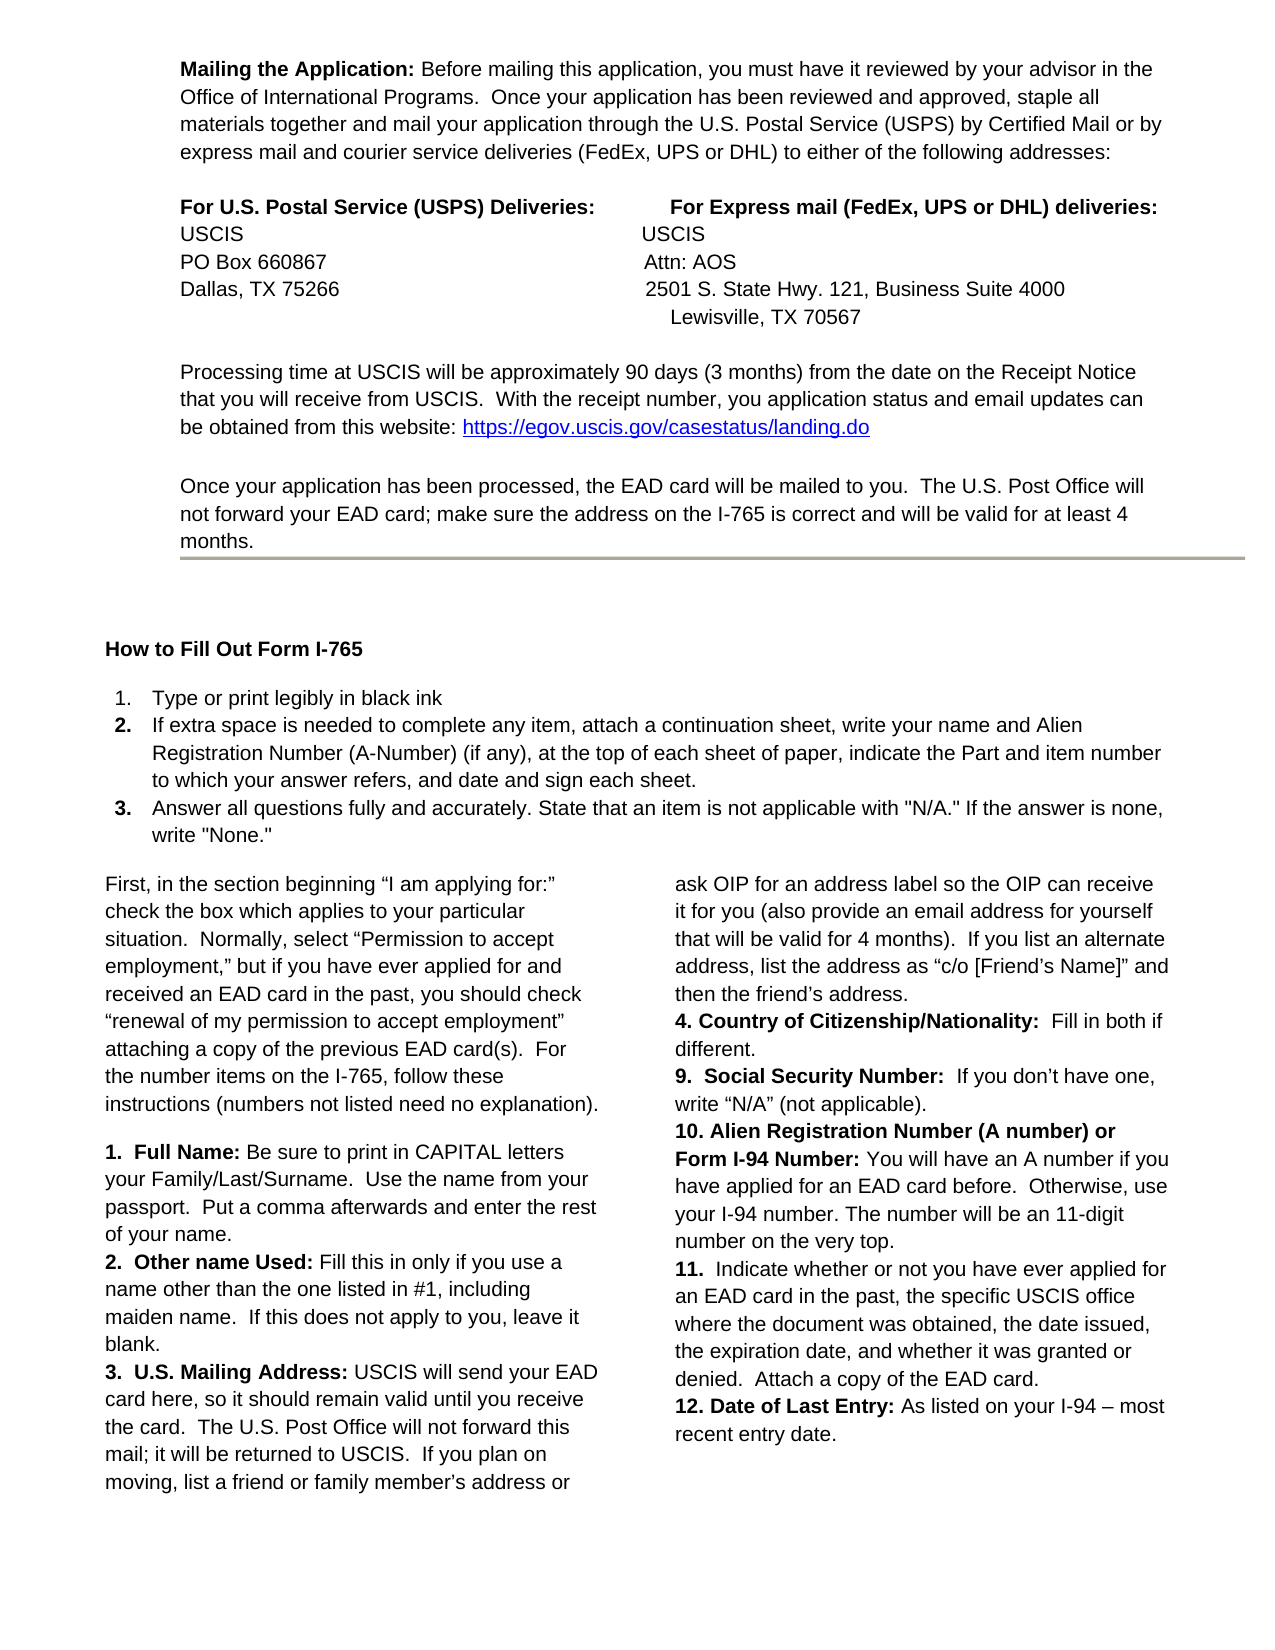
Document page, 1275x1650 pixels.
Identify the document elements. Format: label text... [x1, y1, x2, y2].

text PO Box 660867 Attn: AOS [180, 249, 1170, 273]
text 3. U.S. Mailing Address: USCIS will send your EAD card here, so it should remain valid until you receive the card. The U.S. Post Office will not forward this mail; it will be returned to USCIS. If you plan on moving, list a friend or family member’s address or ask OIP for an address label so the OIP can receive it for you (also provide an email address for yourself that will be valid for 4 months). If you list an alternate address, list the address as “c/o [Friend’s Name]” and then the friend’s address. [675, 871, 1170, 1005]
text Processing time at USCIS will be approximately 90 days (3 months) from the date on the Receipt Notice that you will receive from USCIS. With the receipt number, you application status and email updates can be obtained from this website: https://egov.uscis.gov/casestatus/landing.do [180, 359, 1170, 438]
text For U.S. Postal Service (USPS) Deliveries: For Express mail (FedEx, UPS or DHL) deliveries: [180, 194, 1170, 218]
text 10. Alien Registration Number (A number) or Form I-94 Number: You will have an A number if you have applied for an EAD card before. Otherwise, use your I-94 number. The number will be an 11-digit number on the very top. [675, 1119, 1170, 1253]
text 4. Country of Citizenship/Nationality: Fill in both if different. [675, 1009, 1170, 1060]
text 3. U.S. Mailing Address: USCIS will send your EAD card here, so it should remain valid until you receive the card. The U.S. Post Office will not forward this mail; it will be returned to USCIS. If you plan on moving, list a friend or family member’s address or ask OIP for an address label so the OIP can receive it for you (also provide an email address for yourself that will be valid for 4 months). If you list an alternate address, list the address as “c/o [Friend’s Name]” and then the friend’s address. [105, 1360, 600, 1494]
list If extra space is needed to complete any item, attach a continuation sheet, write your name and Alien Registration Number (A-Number) (if any), at the top of each sheet of paper, indicate the Part and item number to which your answer refers, and date and sign each sheet. [114, 713, 1170, 792]
text First, in the section beginning “I am applying for:” check the box which applies to your particular situation. Normally, select “Permission to accept employment,” but if you have ever applied for and received an EAD card in the past, you should check “renewal of my permission to accept employment” attaching a copy of the previous EAD card(s). For the number items on the I-765, follow these instructions (numbers not listed need no explanation). [105, 871, 600, 1115]
text Mailing the Application: Before mailing this application, you must have it reviewed by your advisor in the Office of International Programs. Once your application has been reviewed and approved, staple all materials together and mail your application through the U.S. Postal Service (USPS) by Certified Mail or by express mail and courier service deliveries (FedEx, UPS or DHL) to either of the following addresses: [180, 57, 1170, 163]
text 12. Date of Last Entry: As listed on your I-94 – most recent entry date. [675, 1394, 1170, 1445]
text Dallas, TX 75266 2501 S. State Hwy. 121, Business Suite 4000 [180, 277, 1170, 301]
text USCIS USCIS [180, 222, 1170, 246]
list Type or print legibly in black ink [114, 686, 1170, 709]
text 11. Indicate whether or not you have ever applied for an EAD card in the past, the specific USCIS office where the document was obtained, the date issued, the expiration date, and whether it was granted or denied. Attach a copy of the EAD card. [675, 1256, 1170, 1390]
text Once your application has been processed, the EAD card will be mailed to you. The U.S. Post Office will not forward your EAD card; make sure the address on the I-765 is correct and will be valid for at least 4 months. [180, 474, 1170, 553]
list Answer all questions fully and accurately. State that an item is not applicable with "N/A." If the answer is none, write "None." [114, 796, 1170, 847]
text 9. Social Security Number: If you don’t have one, write “N/A” (not applicable). [675, 1064, 1170, 1115]
text 1. Full Name: Be sure to print in CAPITAL letters your Family/Last/Surname. Use the name from your passport. Put a comma afterwards and enter the rest of your name. [105, 1140, 600, 1246]
text Lewisville, TX 70567 [180, 304, 1170, 328]
text 2. Other name Used: Fill this in only if you use a name other than the one listed in #1, including maiden name. If this does not apply to you, leave it blank. [105, 1250, 600, 1356]
text How to Fill Out Form I-765 [105, 637, 1170, 661]
